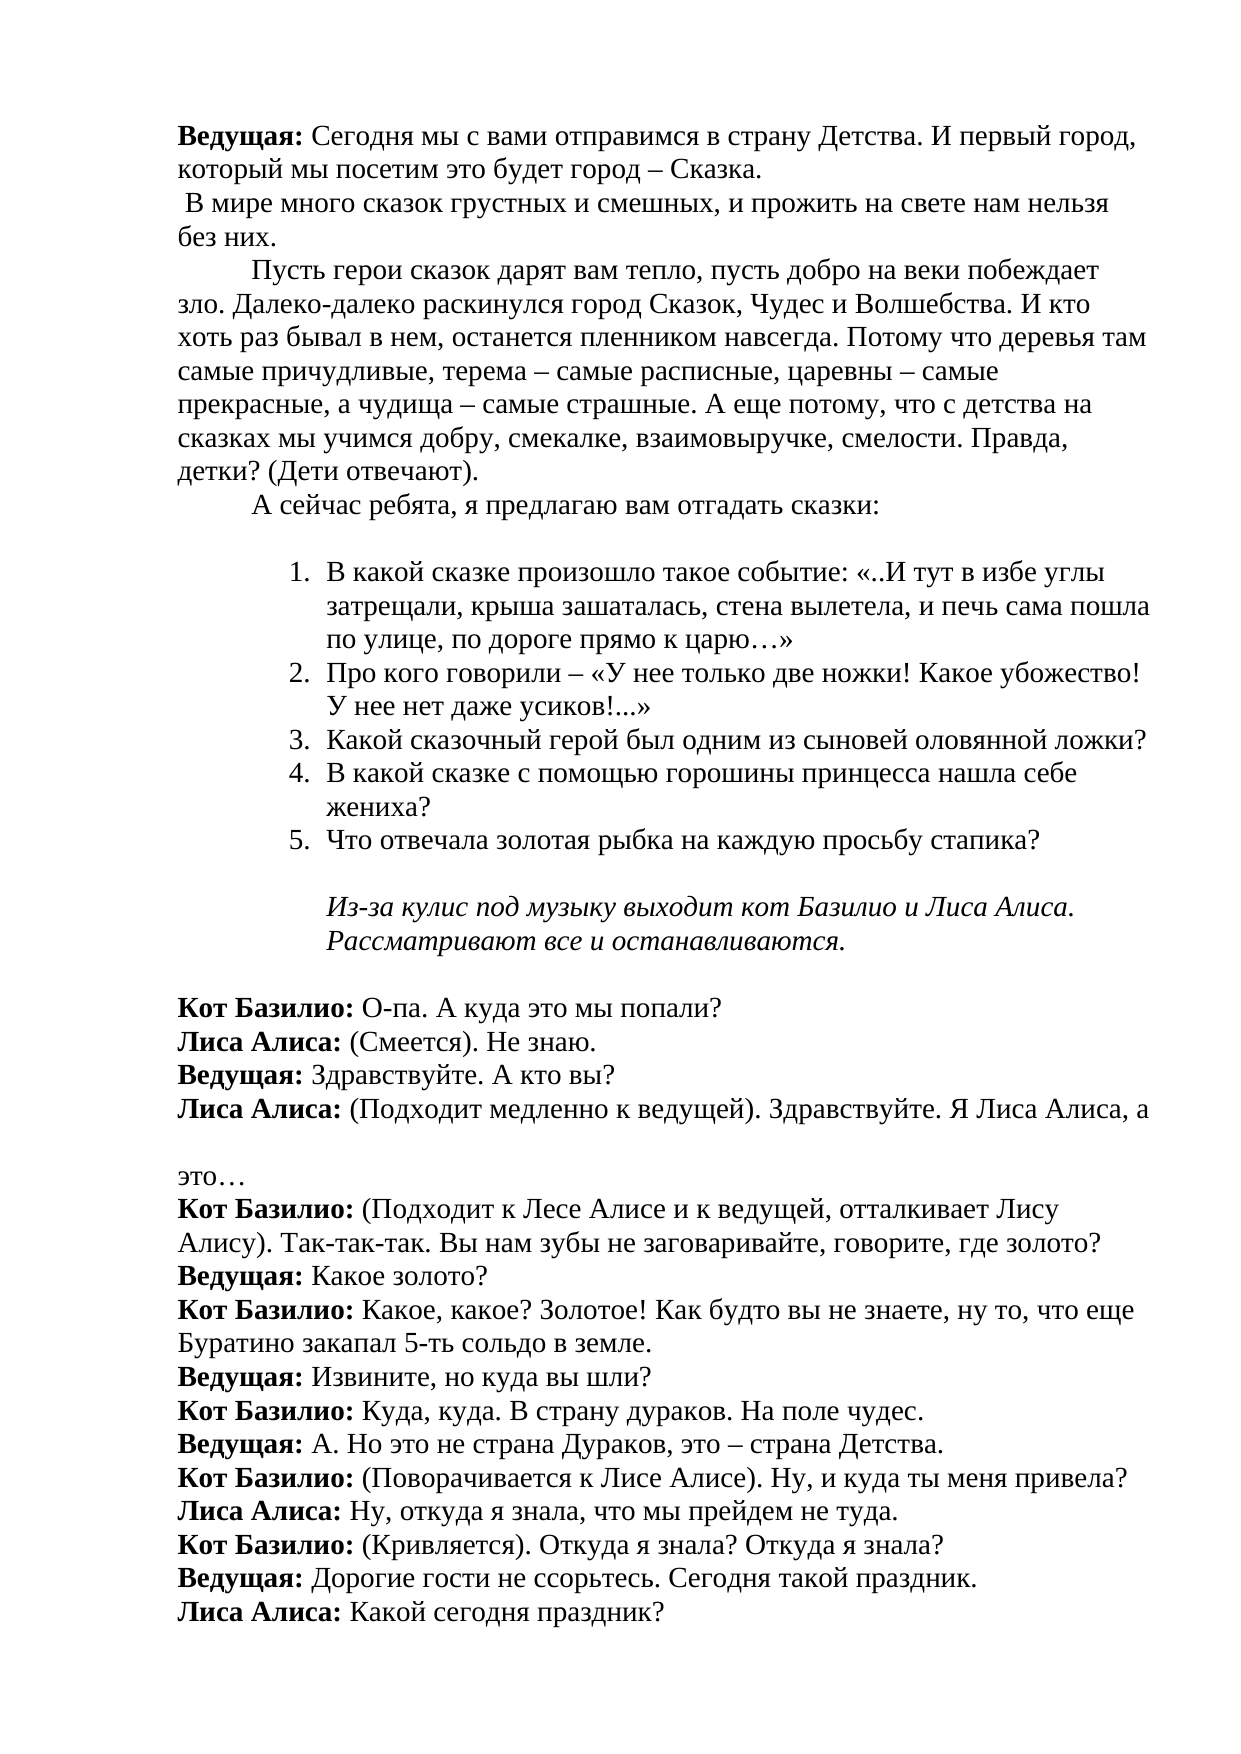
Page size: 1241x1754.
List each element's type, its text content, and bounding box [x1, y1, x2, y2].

list В какой сказке с помощью горошины принцесса нашла себе жениха? [288, 755, 1152, 822]
list В какой сказке произошло такое событие: «..И тут в избе углы затрещали, крыша зашаталась, стена вылетела, и печь сама пошла по улице, по дороге прямо к царю…» [288, 554, 1152, 655]
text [177, 957, 1152, 1627]
text Ведущая: Сегодня мы с вами отправимся в страну Детства. И первый город, который мы посетим это будет город – Сказка. В мире много сказок грустных и смешных, и прожить на свете нам нельзя без них. [177, 118, 1152, 252]
list Какой сказочный герой был одним из сыновей оловянной ложки? [288, 722, 1152, 755]
text Пусть герои сказок дарят вам тепло, пусть добро на веки побеждает зло. Далеко-далеко раскинулся город Сказок, Чудес и Волшебства. И кто хоть раз бывал в нем, останется пленником навсегда. Потому что деревья там самые причудливые, терема – самые расписные, царевны – самые прекрасные, а чудища – самые страшные. А еще потому, что с детства на сказках мы учимся добру, смекалке, взаимовыручке, смелости. Правда, детки? (Дети отвечают). [177, 252, 1152, 487]
list Что отвечала золотая рыбка на каждую просьбу стапика? Из-за кулис под музыку выходит кот Базилио и Лиса Алиса. Рассматривают все и останавливаются. [288, 822, 1152, 957]
text А сейчас ребята, я предлагаю вам отгадать сказки: [177, 487, 1152, 521]
list Про кого говорили – «У нее только две ножки! Какое убожество! У нее нет даже усиков!...» [288, 655, 1152, 722]
